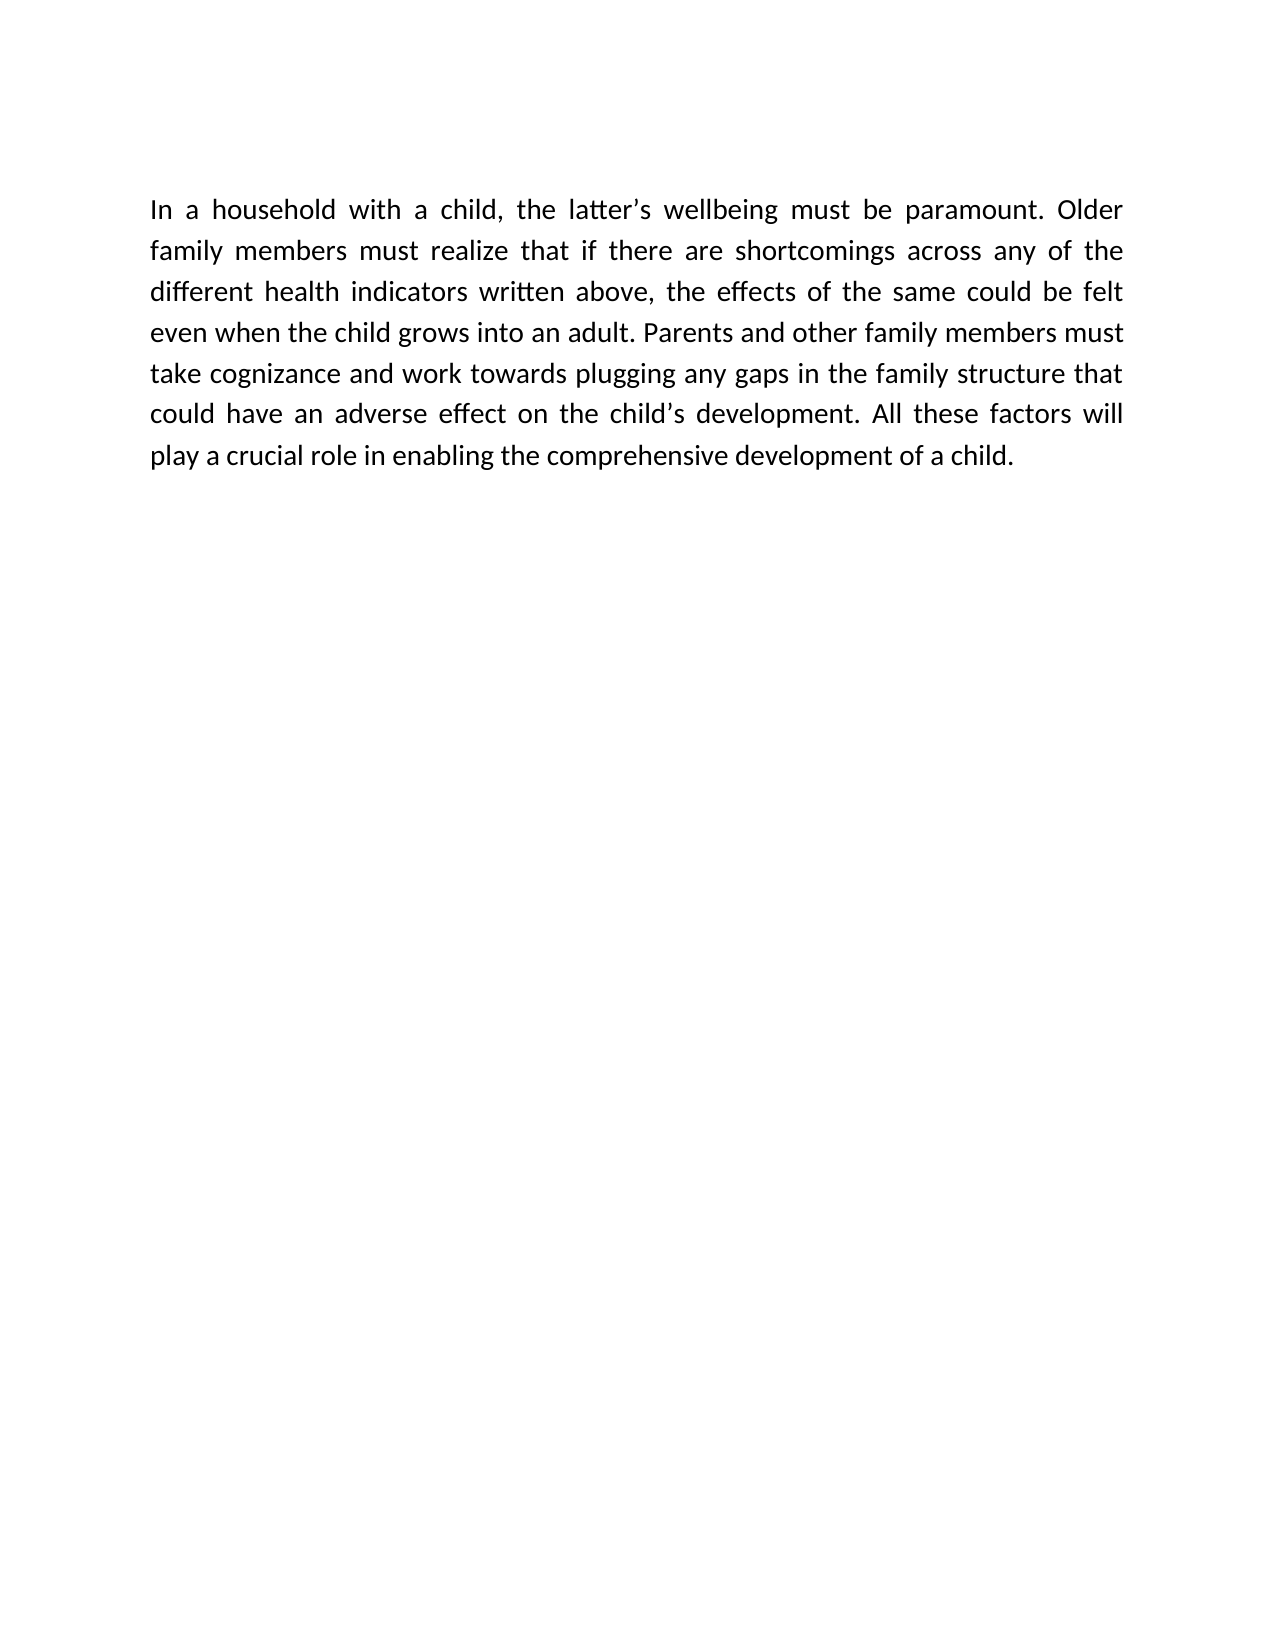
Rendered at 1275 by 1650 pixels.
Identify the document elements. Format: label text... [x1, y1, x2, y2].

text In a household with a child, the latter’s wellbeing must be paramount. Older family members must realize that if there are shortcomings across any of the different health indicators written above, the effects of the same could be felt even when the child grows into an adult. Parents and other family members must take cognizance and work towards plugging any gaps in the family structure that could have an adverse effect on the child’s development. All these factors will play a crucial role in enabling the comprehensive development of a child. [150, 191, 1125, 472]
